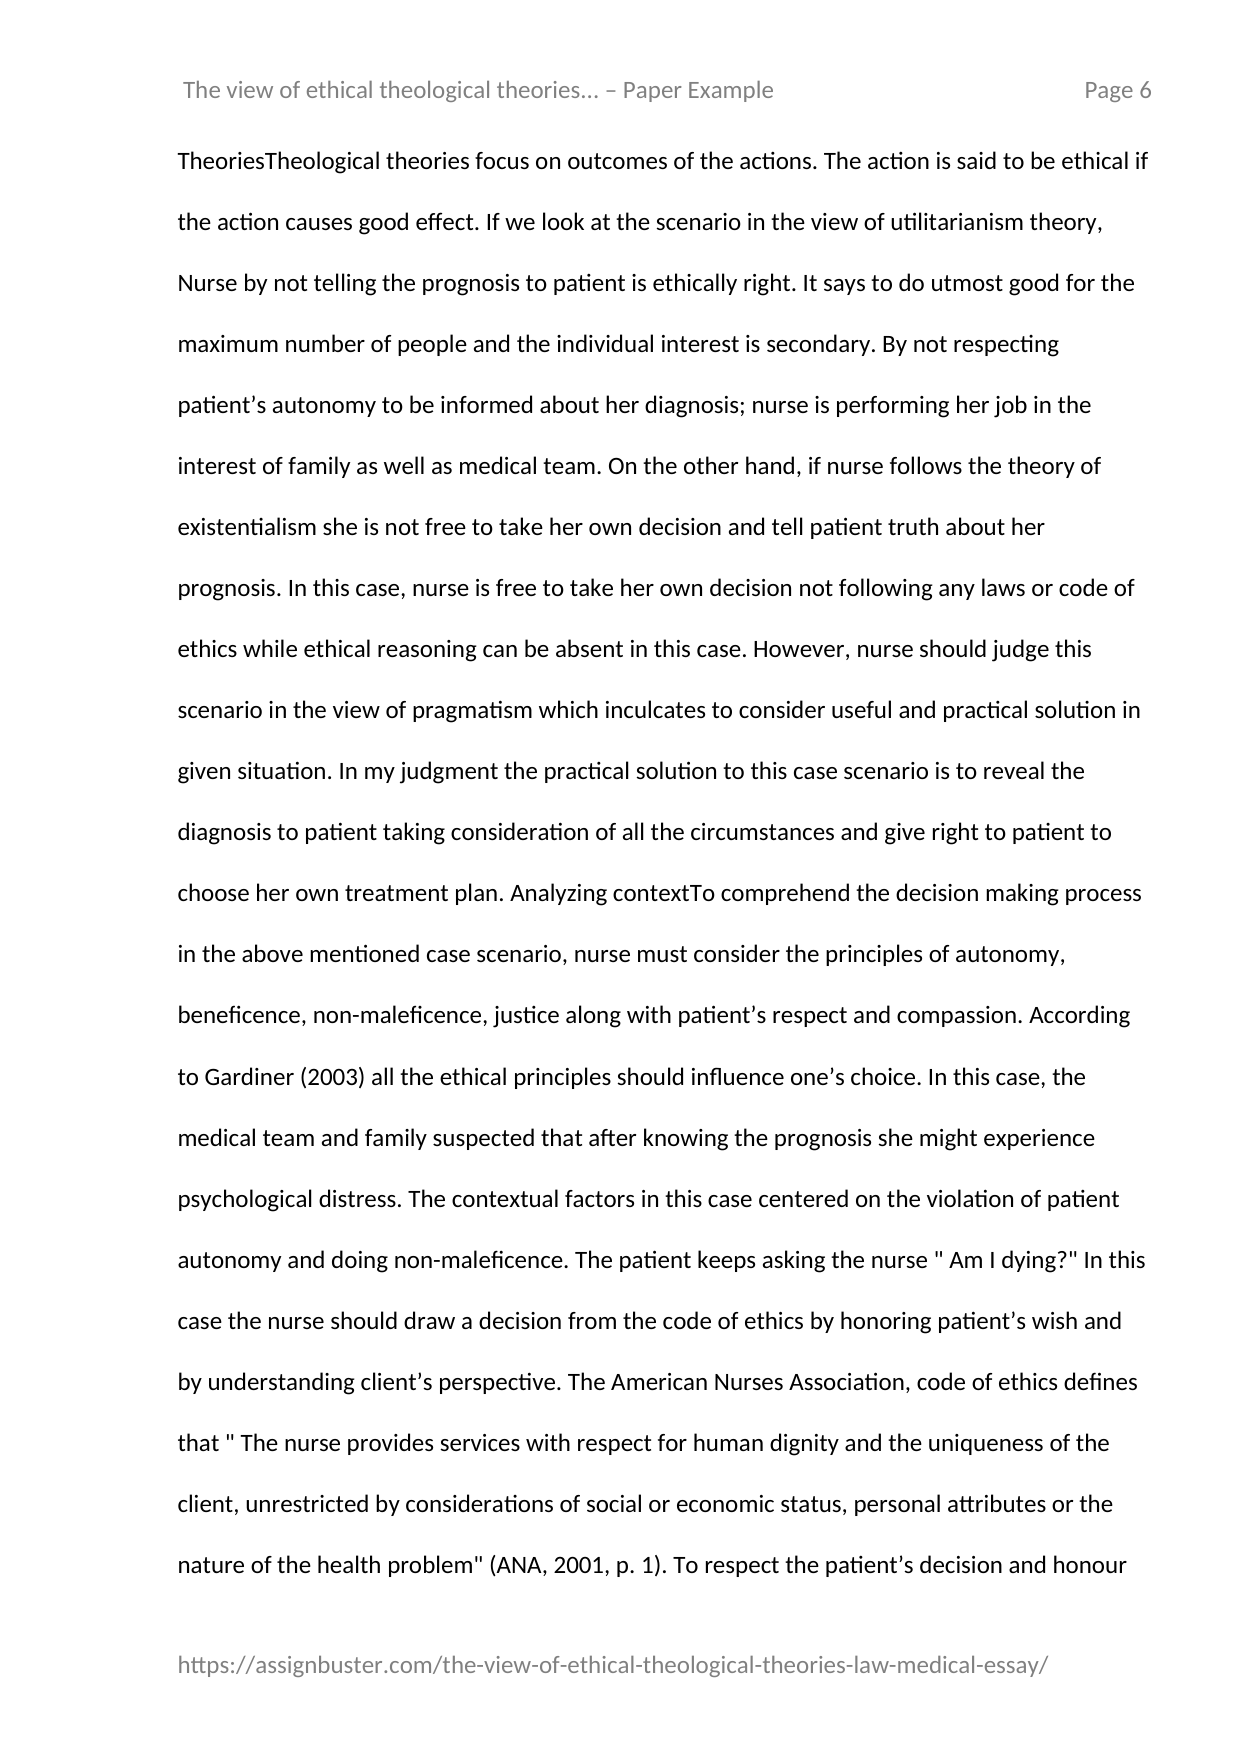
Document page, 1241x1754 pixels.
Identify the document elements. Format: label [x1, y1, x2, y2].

text [177, 145, 1152, 1579]
